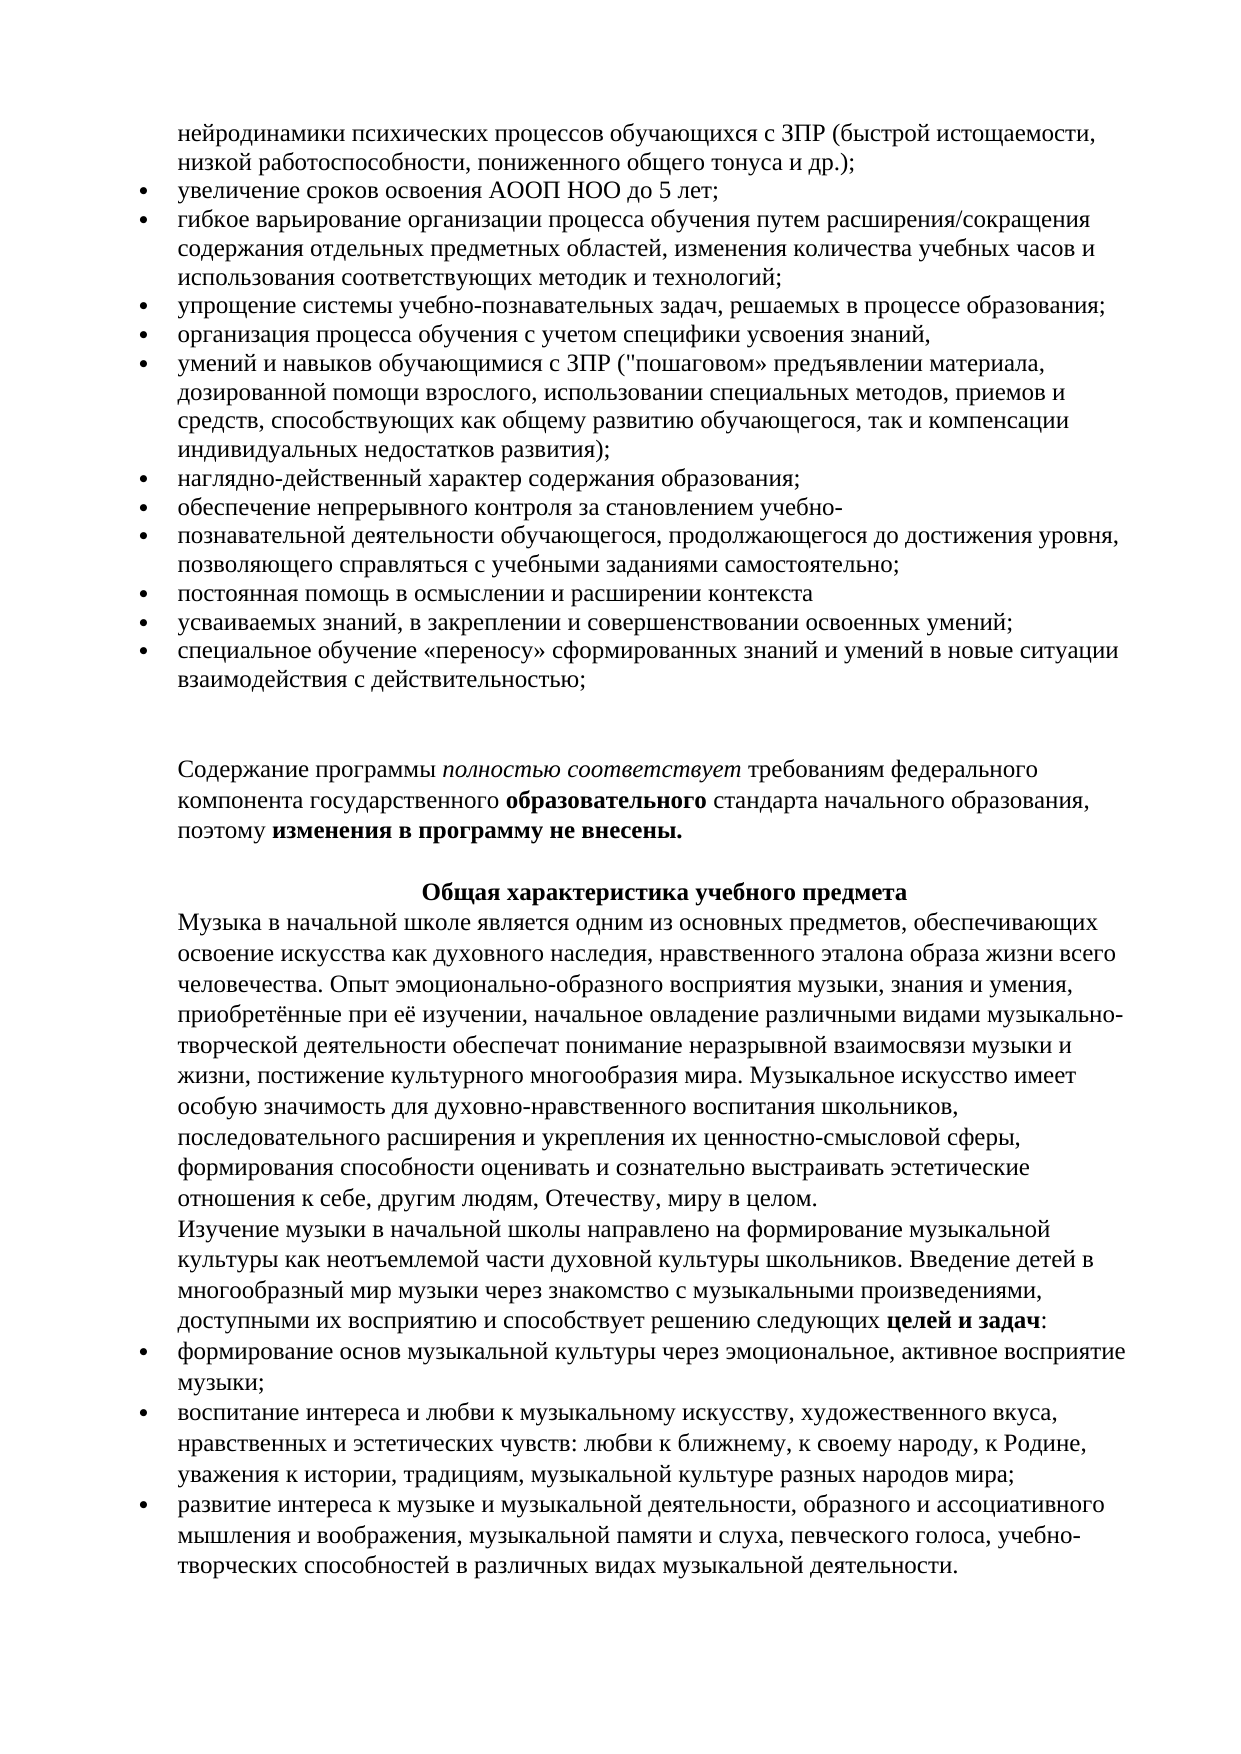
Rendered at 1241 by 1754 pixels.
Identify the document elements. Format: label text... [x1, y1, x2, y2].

list формирование основ музыкальной культуры через эмоциональное, активное восприятие музыки; [140, 1334, 1152, 1396]
list умений и навыков обучающимися с ЗПР ("пошаговом» предъявлении материала, дозированной помощи взрослого, использовании специальных методов, приемов и средств, способствующих как общему развитию обучающегося, так и компенсации индивидуальных недостатков развития); [140, 348, 1152, 463]
list обеспечение непрерывного контроля за становлением учебно- [140, 492, 1152, 521]
text Музыка в начальной школе является одним из основных предметов, обеспечивающих освоение искусства как духовного наследия, нравственного эталона образа жизни всего человечества. Опыт эмоционально-образного восприятия музыки, знания и умения, приобретённые при её изучении, начальное овладение различными видами музыкально-творческой деятельности обеспечат понимание неразрывной взаимосвязи музыки и жизни, постижение культурного многообразия мира. Музыкальное искусство имеет особую значимость для духовно-нравственного воспитания школьников, последовательного расширения и укрепления их ценностно-смысловой сферы, формирования способности оценивать и сознательно выстраивать эстетические отношения к себе, другим людям, Отечеству, миру в целом. [177, 906, 1152, 1212]
list специальное обучение «переносу» сформированных знаний и умений в новые ситуации взаимодействия с действительностью; [140, 636, 1152, 693]
text Общая характеристика учебного предмета [177, 875, 1152, 906]
list познавательной деятельности обучающегося, продолжающегося до достижения уровня, позволяющего справляться с учебными заданиями самостоятельно; [140, 521, 1152, 578]
list развитие интереса к музыке и музыкальной деятельности, образного и ассоциативного мышления и воображения, музыкальной памяти и слуха, певческого голоса, учебно-творческих способностей в различных видах музыкальной деятельности. [140, 1487, 1152, 1579]
list наглядно-действенный характер содержания образования; [140, 463, 1152, 492]
text Содержание программы полностью соответствует требованиям федерального компонента государственного образовательного стандарта начального образования, поэтому изменения в программу не внесены. [177, 752, 1152, 844]
list постоянная помощь в осмыслении и расширении контекста [140, 578, 1152, 607]
text Изучение музыки в начальной школы направлено на формирование музыкальной культуры как неотъемлемой части духовной культуры школьников. Введение детей в многообразный мир музыки через знакомство с музыкальными произведениями, доступными их восприятию и способствует решению следующих целей и задач: [177, 1212, 1152, 1334]
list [140, 118, 1152, 176]
list воспитание интереса и любви к музыкальному искусству, художественного вкуса, нравственных и эстетических чувств: любви к ближнему, к своему народу, к Родине, уважения к истории, традициям, музыкальной культуре разных народов мира; [140, 1396, 1152, 1487]
list усваиваемых знаний, в закреплении и совершенствовании освоенных умений; [140, 607, 1152, 636]
list упрощение системы учебно-познавательных задач, решаемых в процессе образования; [140, 291, 1152, 319]
list увеличение сроков освоения АООП НОО до 5 лет; [140, 176, 1152, 204]
list гибкое варьирование организации процесса обучения путем расширения/сокращения содержания отдельных предметных областей, изменения количества учебных часов и использования соответствующих методик и технологий; [140, 204, 1152, 291]
list организация процесса обучения с учетом специфики усвоения знаний, [140, 319, 1152, 348]
